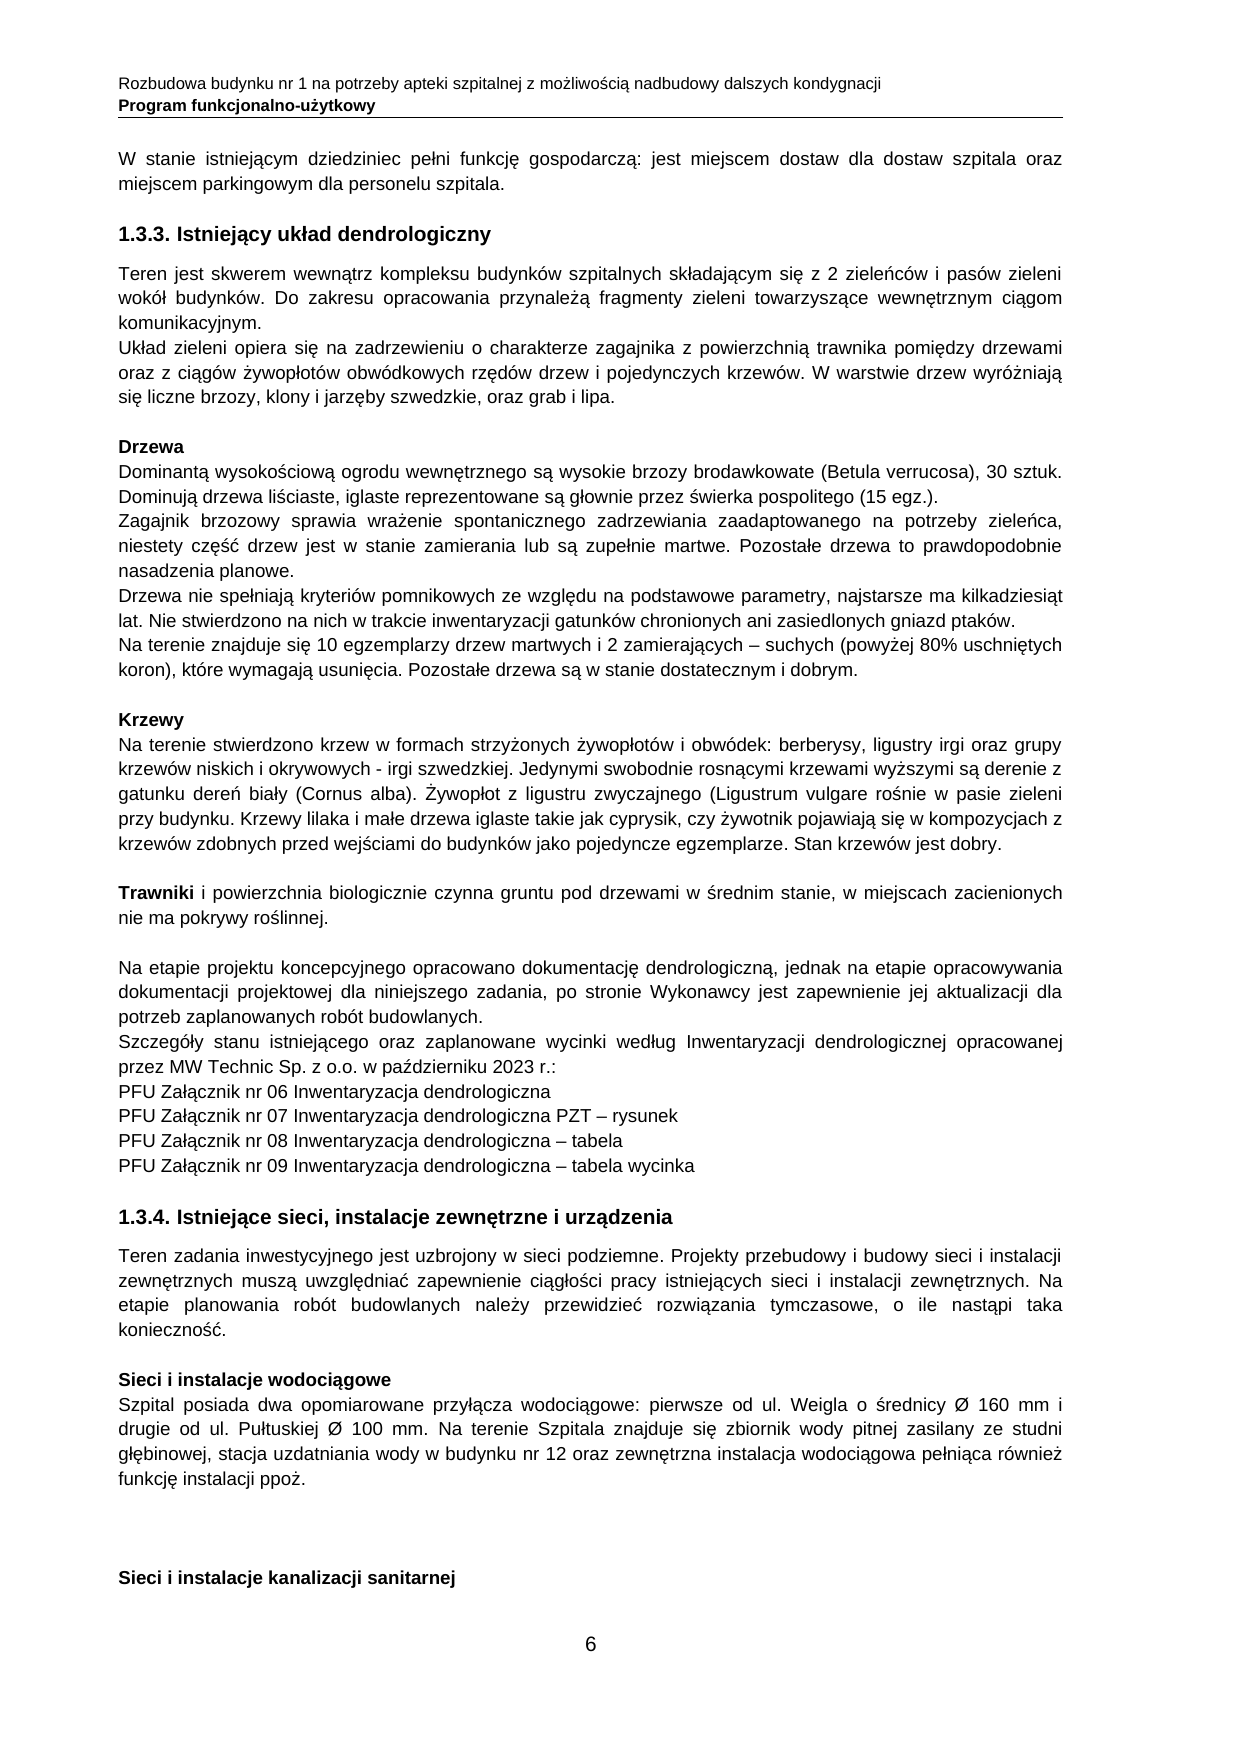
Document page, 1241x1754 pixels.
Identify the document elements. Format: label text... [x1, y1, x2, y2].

text Szczegóły stanu istniejącego oraz zaplanowane wycinki według Inwentaryzacji dendrologicznej opracowanej przez MW Technic Sp. z o.o. w październiku 2023 r.: [118, 1031, 1063, 1077]
text Krzewy [118, 708, 1063, 730]
text Na terenie stwierdzono krzew w formach strzyżonych żywopłotów i obwódek: berberysy, ligustry irgi oraz grupy krzewów niskich i okrywowych - irgi szwedzkiej. Jedynymi swobodnie rosnącymi krzewami wyższymi są derenie z gatunku dereń biały (Cornus alba). Żywopłot z ligustru zwyczajnego (Ligustrum vulgare rośnie w pasie zieleni przy budynku. Krzewy lilaka i małe drzewa iglaste takie jak cyprysik, czy żywotnik pojawiają się w kompozycjach z krzewów zdobnych przed wejściami do budynków jako pojedyncze egzemplarze. Stan krzewów jest dobry. [118, 733, 1063, 854]
text W stanie istniejącym dziedziniec pełni funkcję gospodarczą: jest miejscem dostaw dla dostaw szpitala oraz miejscem parkingowym dla personelu szpitala. [118, 148, 1063, 194]
subtitle Istniejące sieci, instalacje zewnętrzne i urządzenia [118, 1204, 1063, 1228]
text PFU Załącznik nr 06 Inwentaryzacja dendrologiczna [118, 1080, 1063, 1102]
text Teren zadania inwestycyjnego jest uzbrojony w sieci podziemne. Projekty przebudowy i budowy sieci i instalacji zewnętrznych muszą uwzględniać zapewnienie ciągłości pracy istniejących sieci i instalacji zewnętrznych. Na etapie planowania robót budowlanych należy przewidzieć rozwiązania tymczasowe, o ile nastąpi taka konieczność. [118, 1244, 1063, 1341]
text Sieci i instalacje wodociągowe [118, 1368, 1063, 1390]
text PFU Załącznik nr 09 Inwentaryzacja dendrologiczna – tabela wycinka [118, 1155, 1063, 1176]
text Szpital posiada dwa opomiarowane przyłącza wodociągowe: pierwsze od ul. Weigla o średnicy Ø 160 mm i drugie od ul. Pułtuskiej Ø 100 mm. Na terenie Szpitala znajduje się zbiornik wody pitnej zasilany ze studni głębinowej, stacja uzdatniania wody w budynku nr 12 oraz zewnętrzna instalacja wodociągowa pełniąca również funkcję instalacji ppoż. [118, 1393, 1063, 1489]
text Drzewa [118, 436, 1063, 457]
text Na terenie znajduje się 10 egzemplarzy drzew martwych i 2 zamierających – suchych (powyżej 80% uschniętych koron), które wymagają usunięcia. Pozostałe drzewa są w stanie dostatecznym i dobrym. [118, 634, 1063, 681]
text Drzewa nie spełniają kryteriów pomnikowych ze względu na podstawowe parametry, najstarsze ma kilkadziesiąt lat. Nie stwierdzono na nich w trakcie inwentaryzacji gatunków chronionych ani zasiedlonych gniazd ptaków. [118, 584, 1063, 631]
subtitle Istniejący układ dendrologiczny [118, 222, 1063, 246]
text Sieci i instalacje kanalizacji sanitarnej [118, 1567, 1063, 1588]
text Układ zieleni opiera się na zadrzewieniu o charakterze zagajnika z powierzchnią trawnika pomiędzy drzewami oraz z ciągów żywopłotów obwódkowych rzędów drzew i pojedynczych krzewów. W warstwie drzew wyróżniają się liczne brzozy, klony i jarzęby szwedzkie, oraz grab i lipa. [118, 337, 1063, 408]
text Trawniki i powierzchnia biologicznie czynna gruntu pod drzewami w średnim stanie, w miejscach zacienionych nie ma pokrywy roślinnej. [118, 882, 1063, 928]
text PFU Załącznik nr 08 Inwentaryzacja dendrologiczna – tabela [118, 1130, 1063, 1152]
text Zagajnik brzozowy sprawia wrażenie spontanicznego zadrzewiania zaadaptowanego na potrzeby zieleńca, niestety część drzew jest w stanie zamierania lub są zupełnie martwe. Pozostałe drzewa to prawdopodobnie nasadzenia planowe. [118, 510, 1063, 581]
text Na etapie projektu koncepcyjnego opracowano dokumentację dendrologiczną, jednak na etapie opracowywania dokumentacji projektowej dla niniejszego zadania, po stronie Wykonawcy jest zapewnienie jej aktualizacji dla potrzeb zaplanowanych robót budowlanych. [118, 956, 1063, 1028]
text Teren jest skwerem wewnątrz kompleksu budynków szpitalnych składającym się z 2 zieleńców i pasów zieleni wokół budynków. Do zakresu opracowania przynależą fragmenty zieleni towarzyszące wewnętrznym ciągom komunikacyjnym. [118, 262, 1063, 333]
text Dominantą wysokościową ogrodu wewnętrznego są wysokie brzozy brodawkowate (Betula verrucosa), 30 sztuk. Dominują drzewa liściaste, iglaste reprezentowane są głownie przez świerka pospolitego (15 egz.). [118, 461, 1063, 507]
text PFU Załącznik nr 07 Inwentaryzacja dendrologiczna PZT – rysunek [118, 1105, 1063, 1127]
